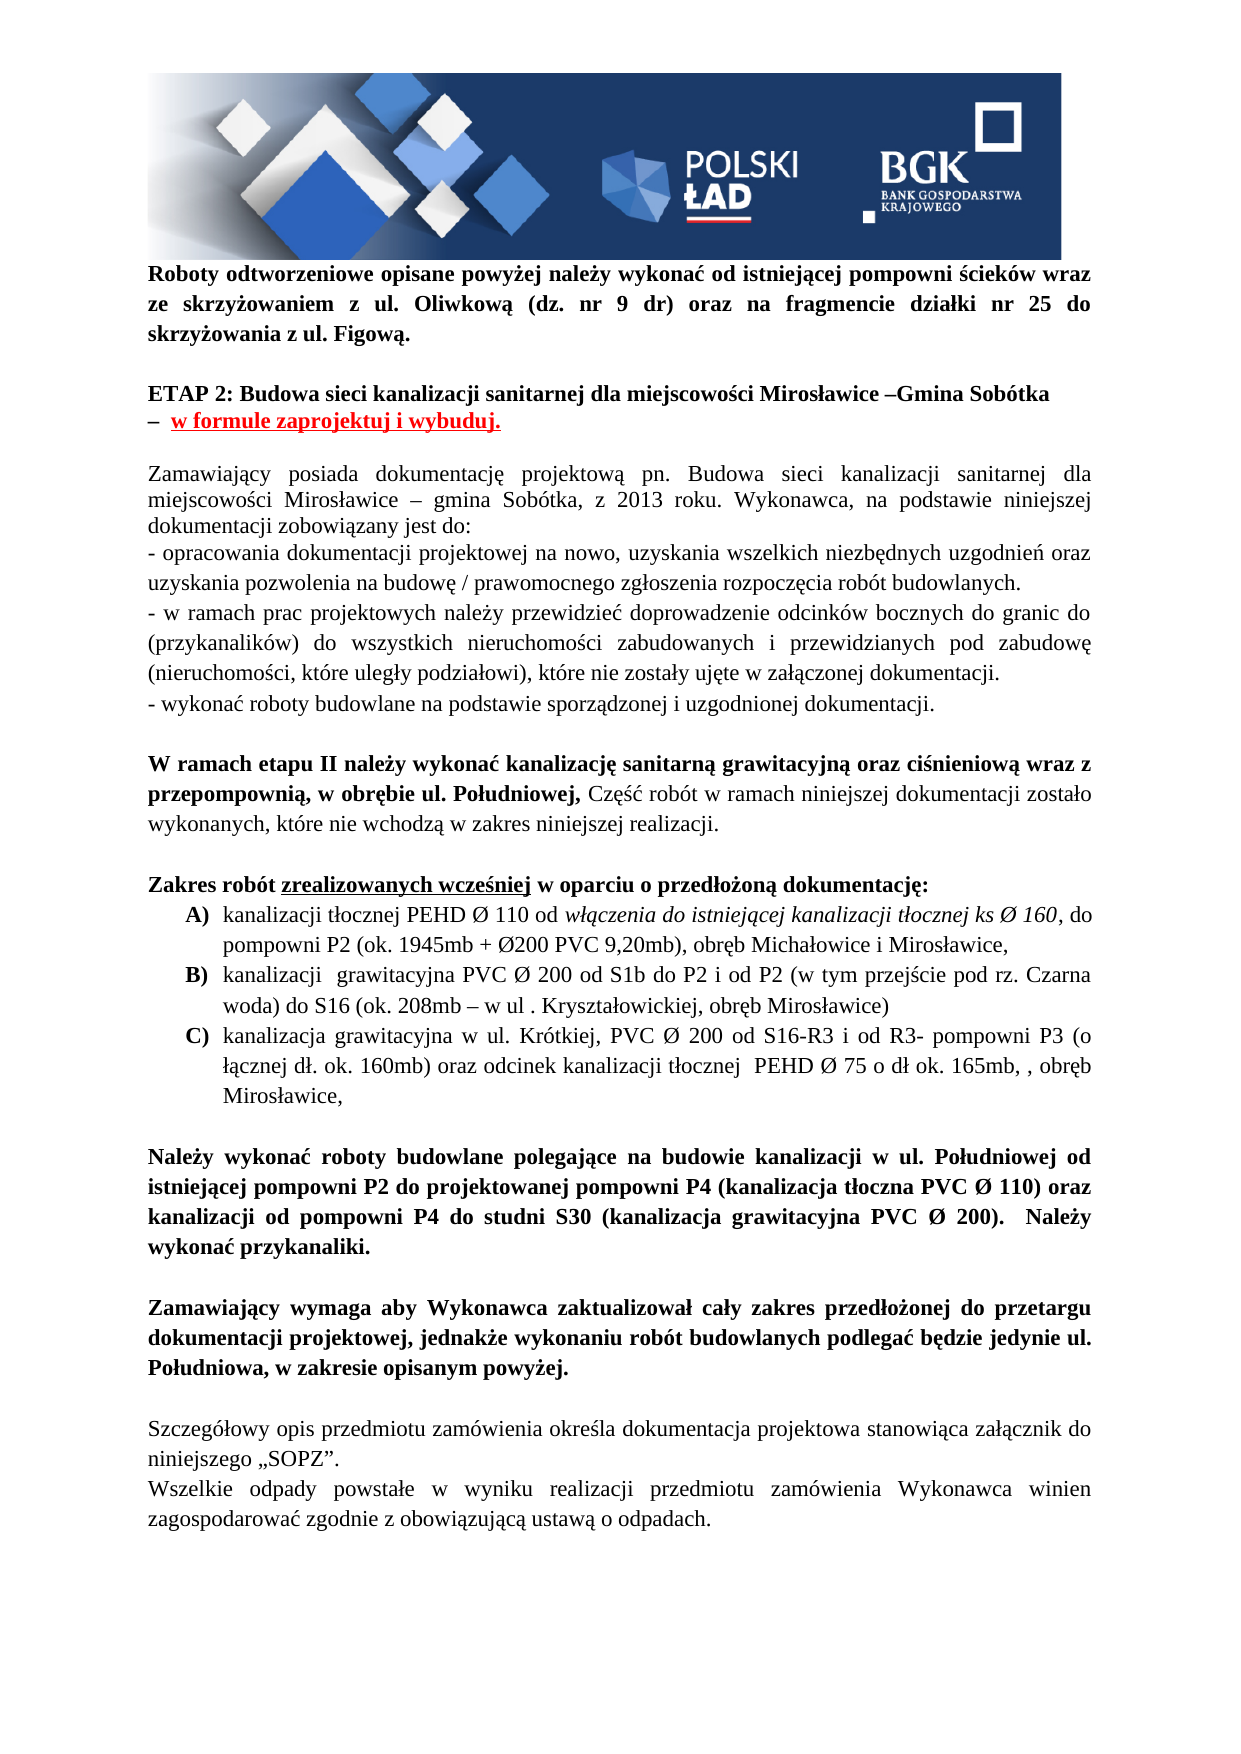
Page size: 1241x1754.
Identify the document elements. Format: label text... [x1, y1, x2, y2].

text ETAP 2: Budowa sieci kanalizacji sanitarnej dla miejscowości Mirosławice –Gmina Sobótka – w formule zaprojektuj i wybuduj. [148, 381, 1093, 433]
text Zakres robót zrealizowanych wcześniej w oparciu o przedłożoną dokumentację: [148, 871, 1093, 897]
list - w ramach prac projektowych należy przewidzieć doprowadzenie odcinków bocznych do granic do (przykanalików) do wszystkich nieruchomości zabudowanych i przewidzianych pod zabudowę (nieruchomości, które uległy podziałowi), które nie zostały ujęte w załączonej dokumentacji. [148, 599, 1093, 686]
list - opracowania dokumentacji projektowej na nowo, uzyskania wszelkich niezbędnych uzgodnień oraz uzyskania pozwolenia na budowę / prawomocnego zgłoszenia rozpoczęcia robót budowlanych. [148, 539, 1093, 595]
list kanalizacji tłocznej PEHD Ø 110 od włączenia do istniejącej kanalizacji tłocznej ks Ø 160, do pompowni P2 (ok. 1945mb + Ø200 PVC 9,20mb), obręb Michałowice i Mirosławice, [185, 901, 1093, 958]
text Należy wykonać roboty budowlane polegające na budowie kanalizacji w ul. Południowej od istniejącej pompowni P2 do projektowanej pompowni P4 (kanalizacja tłoczna PVC Ø 110) oraz kanalizacji od pompowni P4 do studni S30 (kanalizacja grawitacyjna PVC Ø 200). Należy wykonać przykanaliki. [148, 1143, 1093, 1260]
list kanalizacji grawitacyjna PVC Ø 200 od S1b do P2 i od P2 (w tym przejście pod rz. Czarna woda) do S16 (ok. 208mb – w ul . Kryształowickiej, obręb Mirosławice) [185, 962, 1093, 1018]
text W ramach etapu II należy wykonać kanalizację sanitarną grawitacyjną oraz ciśnieniową wraz z przepompownią, w obrębie ul. Południowej, Część robót w ramach niniejszej dokumentacji zostało wykonanych, które nie wchodzą w zakres niniejszej realizacji. [148, 750, 1093, 837]
list Roboty odtworzeniowe opisane powyżej należy wykonać od istniejącej pompowni ścieków wraz ze skrzyżowaniem z ul. Oliwkową (dz. nr 9 dr) oraz na fragmencie działki nr 25 do skrzyżowania z ul. Figową. [148, 260, 1093, 346]
text Zamawiający posiada dokumentację projektową pn. Budowa sieci kanalizacji sanitarnej dla miejscowości Mirosławice – gmina Sobótka, z 2013 roku. Wykonawca, na podstawie niniejszej dokumentacji zobowiązany jest do: [148, 459, 1093, 539]
text Wszelkie odpady powstałe w wyniku realizacji przedmiotu zamówienia Wykonawca winien zagospodarować zgodnie z obowiązującą ustawą o odpadach. [148, 1475, 1093, 1532]
list kanalizacja grawitacyjna w ul. Krótkiej, PVC Ø 200 od S16-R3 i od R3- pompowni P3 (o łącznej dł. ok. 160mb) oraz odcinek kanalizacji tłocznej PEHD Ø 75 o dł ok. 165mb, , obręb Mirosławice, [185, 1022, 1093, 1109]
picture [147, 73, 1062, 260]
text Szczegółowy opis przedmiotu zamówienia określa dokumentacja projektowa stanowiąca załącznik do niniejszego „SOPZ”. [148, 1415, 1093, 1471]
list - wykonać roboty budowlane na podstawie sporządzonej i uzgodnionej dokumentacji. [148, 690, 1093, 716]
text Zamawiający wymaga aby Wykonawca zaktualizował cały zakres przedłożonej do przetargu dokumentacji projektowej, jednakże wykonaniu robót budowlanych podlegać będzie jedynie ul. Południowa, w zakresie opisanym powyżej. [148, 1294, 1093, 1381]
